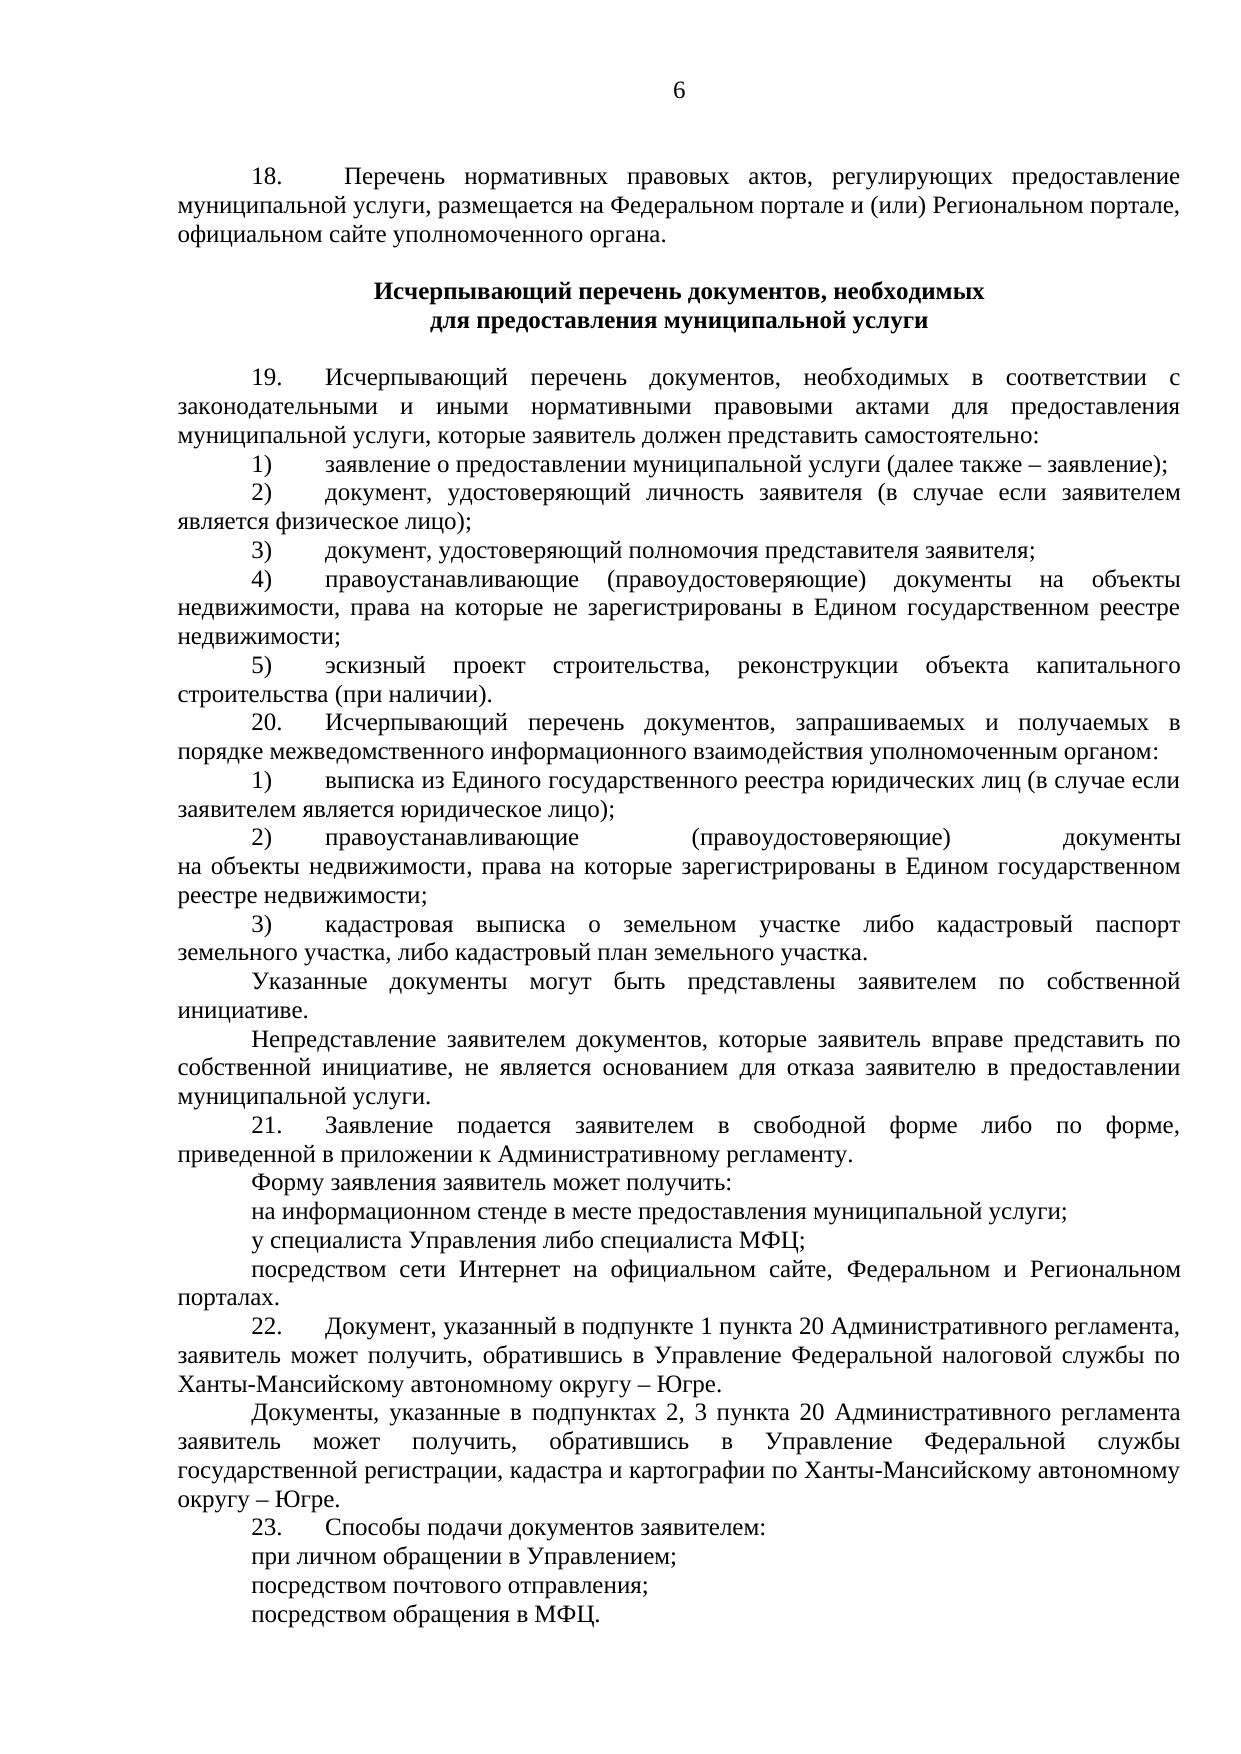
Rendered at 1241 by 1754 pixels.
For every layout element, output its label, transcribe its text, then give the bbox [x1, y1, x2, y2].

list Исчерпывающий перечень документов, необходимых в соответствии с законодательными и иными нормативными правовыми актами для предоставления муниципальной услуги, которые заявитель должен представить самостоятельно: [177, 362, 1181, 449]
list Перечень нормативных правовых актов, регулирующих предоставление муниципальной услуги, размещается на Федеральном портале и (или) Региональном портале, официальном сайте уполномоченного органа. [177, 161, 1181, 247]
text 3) документ, удостоверяющий полномочия представителя заявителя; [177, 535, 1181, 564]
list Заявление подается заявителем в свободной форме либо по форме, приведенной в приложении к Административному регламенту. [177, 1110, 1181, 1167]
text посредством обращения в МФЦ. [177, 1599, 1181, 1627]
text при личном обращении в Управлением; [177, 1541, 1181, 1570]
text Указанные документы могут быть представлены заявителем по собственной инициативе. [177, 966, 1181, 1024]
text 4) правоустанавливающие (правоудостоверяющие) документы на объекты недвижимости, права на которые не зарегистрированы в Едином государственном реестре недвижимости; [177, 564, 1181, 650]
text на информационном стенде в месте предоставления муниципальной услуги; [177, 1196, 1181, 1225]
text Документы, указанные в подпунктах 2, 3 пункта 20 Административного регламента заявитель может получить, обратившись в Управление Федеральной службы государственной регистрации, кадастра и картографии по Ханты-Мансийскому автономному округу – Югре. [177, 1397, 1181, 1512]
text 1) выписка из Единого государственного реестра юридических лиц (в случае если заявителем является юридическое лицо); [177, 765, 1181, 822]
text 1) заявление о предоставлении муниципальной услуги (далее также – заявление); [177, 449, 1181, 477]
text посредством почтового отправления; [177, 1570, 1181, 1599]
list Способы подачи документов заявителем: [177, 1512, 1181, 1541]
list Исчерпывающий перечень документов, запрашиваемых и получаемых в порядке межведомственного информационного взаимодействия уполномоченным органом: [177, 707, 1181, 765]
text 2) документ, удостоверяющий личность заявителя (в случае если заявителем является физическое лицо); [177, 477, 1181, 535]
text 3) кадастровая выписка о земельном участке либо кадастровый паспорт земельного участка, либо кадастровый план земельного участка. [177, 909, 1181, 966]
list Документ, указанный в подпункте 1 пункта 20 Административного регламента, заявитель может получить, обратившись в Управление Федеральной налоговой службы по Ханты-Мансийскому автономному округу – Югре. [177, 1311, 1181, 1397]
text посредством сети Интернет на официальном сайте, Федеральном и Региональном порталах. [177, 1254, 1181, 1311]
text Форму заявления заявитель может получить: [177, 1167, 1181, 1196]
text Исчерпывающий перечень документов, необходимых для предоставления муниципальной услуги [177, 276, 1181, 334]
text 5) эскизный проект строительства, реконструкции объекта капитального строительства (при наличии). [177, 650, 1181, 707]
text 2) правоустанавливающие (правоудостоверяющие) документы на объекты недвижимости, права на которые зарегистрированы в Едином государственном реестре недвижимости; [177, 822, 1181, 909]
text Непредставление заявителем документов, которые заявитель вправе представить по собственной инициативе, не является основанием для отказа заявителю в предоставлении муниципальной услуги. [177, 1024, 1181, 1110]
text у специалиста Управления либо специалиста МФЦ; [177, 1225, 1181, 1254]
